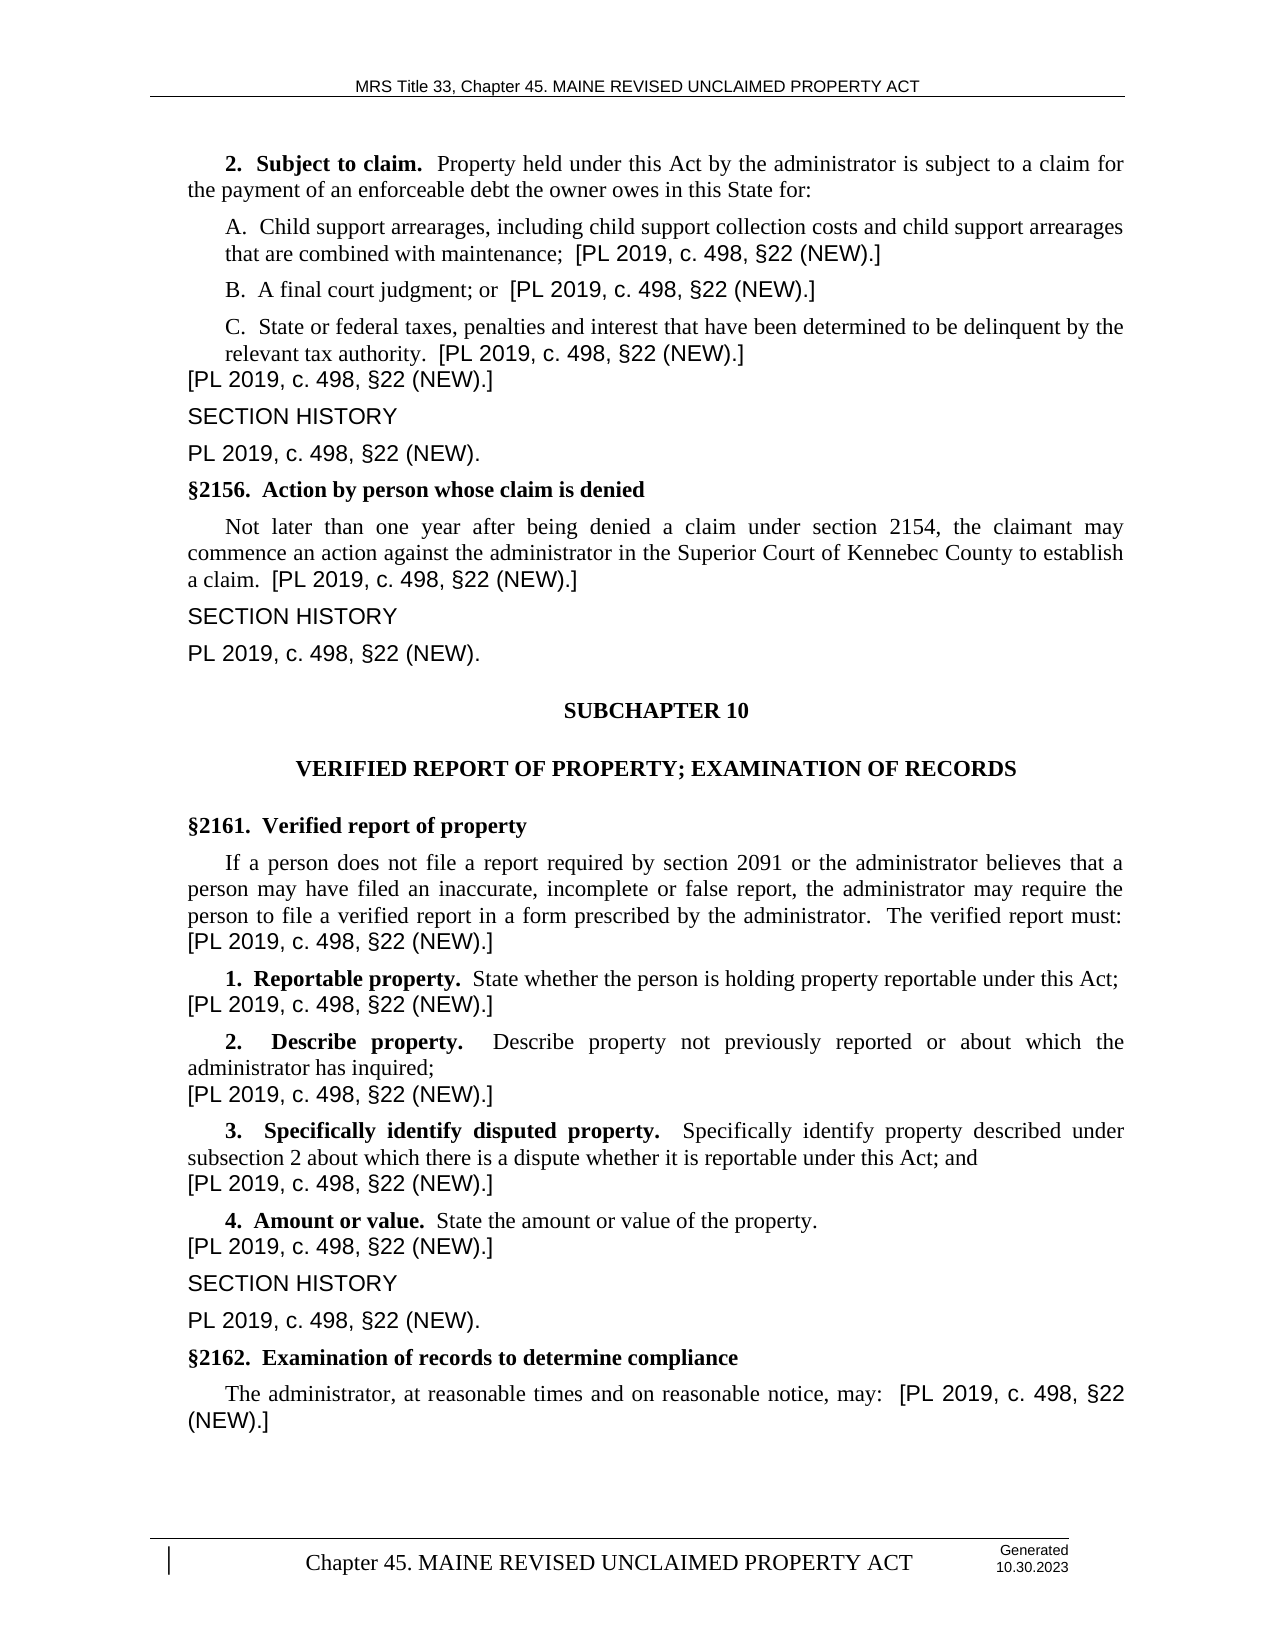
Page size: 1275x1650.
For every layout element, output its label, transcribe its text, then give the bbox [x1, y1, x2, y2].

text SECTION HISTORY [187, 603, 1125, 629]
text PL 2019, c. 498, §22 (NEW). [187, 439, 1125, 466]
text §2161. Verified report of property [187, 812, 1125, 839]
text 1. Reportable property. State whether the person is holding property reportable under this Act; [187, 965, 1125, 991]
text [PL 2019, c. 498, §22 (NEW).] [187, 366, 1125, 392]
text 2. Describe property. Describe property not previously reported or about which the administrator has inquired; [187, 1028, 1125, 1081]
text PL 2019, c. 498, §22 (NEW). [187, 1307, 1125, 1333]
text 4. Amount or value. State the amount or value of the property. [187, 1207, 1125, 1233]
text [PL 2019, c. 498, §22 (NEW).] [187, 1233, 1125, 1260]
text Not later than one year after being denied a claim under section 2154, the claimant may commence an action against the administrator in the Superior Court of Kennebec County to establish a claim. [PL 2019, c. 498, §22 (NEW).] [187, 513, 1125, 592]
text SECTION HISTORY [187, 1270, 1125, 1296]
text A. Child support arrearages, including child support collection costs and child support arrearages that are combined with maintenance; [PL 2019, c. 498, §22 (NEW).] [225, 213, 1125, 266]
text §2162. Examination of records to determine compliance [187, 1344, 1125, 1370]
text SUBCHAPTER 10 [187, 697, 1125, 723]
text 2. Subject to claim. Property held under this Act by the administrator is subject to a claim for the payment of an enforceable debt the owner owes in this State for: [187, 150, 1125, 203]
text B. A final court judgment; or [PL 2019, c. 498, §22 (NEW).] [225, 276, 1125, 303]
text C. State or federal taxes, penalties and interest that have been determined to be delinquent by the relevant tax authority. [PL 2019, c. 498, §22 (NEW).] [225, 313, 1125, 366]
text 3. Specifically identify disputed property. Specifically identify property described under subsection 2 about which there is a dispute whether it is reportable under this Act; and [187, 1117, 1125, 1170]
text SECTION HISTORY [187, 403, 1125, 429]
text PL 2019, c. 498, §22 (NEW). [187, 639, 1125, 666]
text If a person does not file a report required by section 2091 or the administrator believes that a person may have filed an inaccurate, incomplete or false report, the administrator may require the person to file a verified report in a form prescribed by the administrator. The verified report must: [PL 2019, c. 498, §22 (NEW).] [187, 849, 1125, 954]
text [PL 2019, c. 498, §22 (NEW).] [187, 991, 1125, 1018]
text §2156. Action by person whose claim is denied [187, 476, 1125, 503]
text [PL 2019, c. 498, §22 (NEW).] [187, 1081, 1125, 1107]
text The administrator, at reasonable times and on reasonable notice, may: [PL 2019, c. 498, §22 (NEW).] [187, 1380, 1125, 1433]
text VERIFIED REPORT OF PROPERTY; EXAMINATION OF RECORDS [187, 755, 1125, 781]
text [PL 2019, c. 498, §22 (NEW).] [187, 1170, 1125, 1197]
